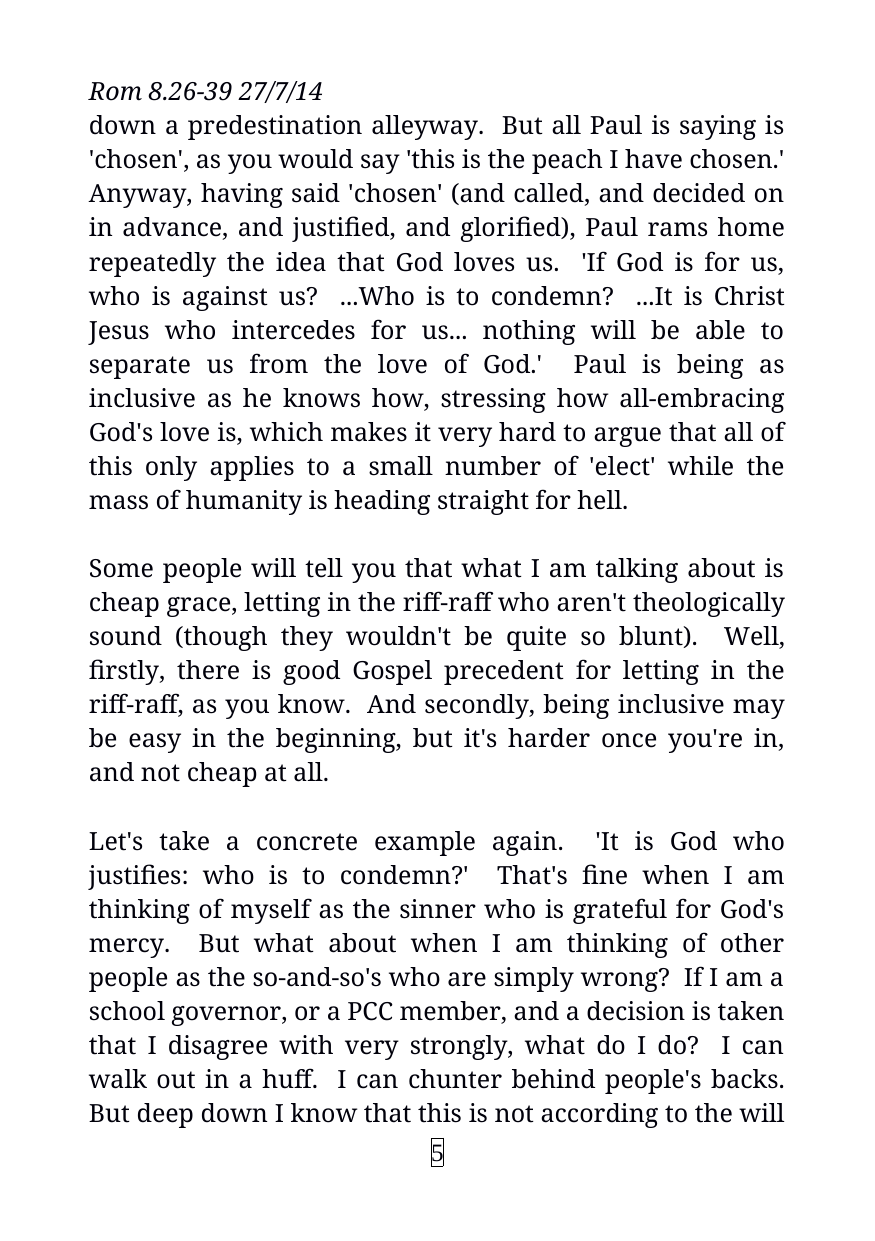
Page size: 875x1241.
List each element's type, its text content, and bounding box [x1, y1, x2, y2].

text Some people will tell you that what I am talking about is cheap grace, letting in the riff-raff who aren't theologically sound (though they wouldn't be quite so blunt). Well, firstly, there is good Gospel precedent for letting in the riff-raff, as you know. And secondly, being inclusive may be easy in the beginning, but it's harder once you're in, and not cheap at all. [89, 551, 785, 789]
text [89, 108, 785, 517]
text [89, 823, 785, 1130]
